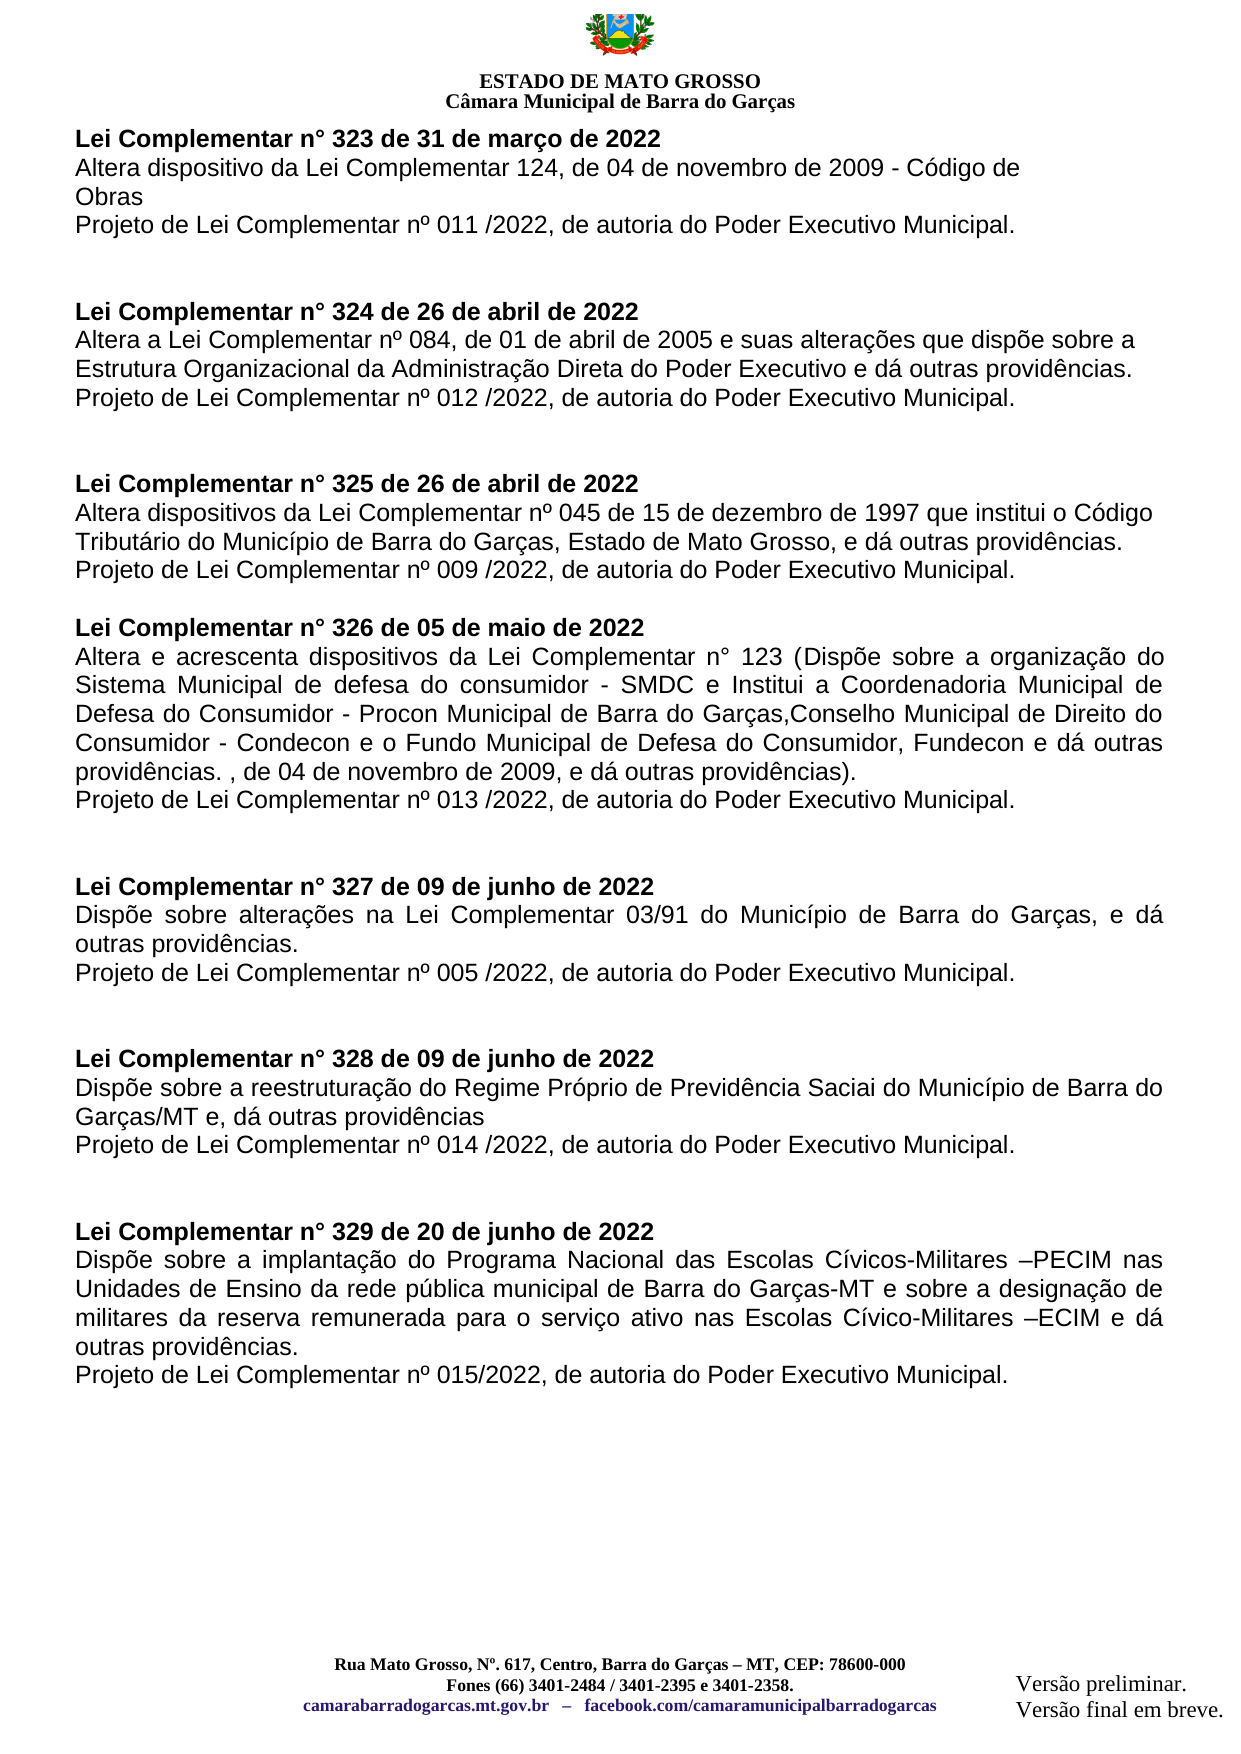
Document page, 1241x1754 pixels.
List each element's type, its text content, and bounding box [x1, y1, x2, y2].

text Dispõe sobre alterações na Lei Complementar 03/91 do Município de Barra do Garças, e dá outras providências. [75, 900, 1165, 958]
text Altera a Lei Complementar nº 084, de 01 de abril de 2005 e suas alterações que dispõe sobre a Estrutura Organizacional da Administração Direta do Poder Executivo e dá outras providências. [75, 325, 1165, 383]
text Projeto de Lei Complementar nº 005 /2022, de autoria do Poder Executivo Municipal. [75, 958, 1165, 986]
text Dispõe sobre a implantação do Programa Nacional das Escolas Cívicos-Militares –PECIM nas Unidades de Ensino da rede pública municipal de Barra do Garças-MT e sobre a designação de militares da reserva remunerada para o serviço ativo nas Escolas Cívico-Militares –ECIM e dá outras providências. [75, 1245, 1165, 1360]
text Lei Complementar n° 328 de 09 de junho de 2022 [75, 1044, 1165, 1073]
text Lei Complementar n° 326 de 05 de maio de 2022 [75, 613, 1165, 641]
text Dispõe sobre a reestruturação do Regime Próprio de Previdência Saciai do Município de Barra do Garças/MT e, dá outras providências [75, 1073, 1165, 1130]
text Lei Complementar n° 327 de 09 de junho de 2022 [75, 871, 1165, 900]
text Projeto de Lei Complementar nº 015/2022, de autoria do Poder Executivo Municipal. [75, 1360, 1165, 1389]
text Lei Complementar n° 324 de 26 de abril de 2022 [75, 296, 1165, 325]
text Projeto de Lei Complementar nº 009 /2022, de autoria do Poder Executivo Municipal. [75, 555, 1165, 584]
text Projeto de Lei Complementar nº 012 /2022, de autoria do Poder Executivo Municipal. [75, 383, 1165, 411]
text Projeto de Lei Complementar nº 014 /2022, de autoria do Poder Executivo Municipal. [75, 1130, 1165, 1159]
text Lei Complementar n° 325 de 26 de abril de 2022 [75, 469, 1165, 498]
text Projeto de Lei Complementar nº 013 /2022, de autoria do Poder Executivo Municipal. [75, 785, 1165, 814]
text Projeto de Lei Complementar nº 011 /2022, de autoria do Poder Executivo Municipal. [75, 210, 1165, 239]
text Lei Complementar n° 323 de 31 de março de 2022 [75, 124, 1165, 153]
text Altera dispositivo da Lei Complementar 124, de 04 de novembro de 2009 - Código de [75, 153, 1165, 181]
picture [585, 14, 655, 56]
text Altera dispositivos da Lei Complementar nº 045 de 15 de dezembro de 1997 que institui o Código Tributário do Município de Barra do Garças, Estado de Mato Grosso, e dá outras providências. [75, 498, 1165, 555]
text Altera e acrescenta dispositivos da Lei Complementar n° 123 (Dispõe sobre a organização do Sistema Municipal de defesa do consumidor - SMDC e Institui a Coordenadoria Municipal de Defesa do Consumidor - Procon Municipal de Barra do Garças,Conselho Municipal de Direito do Consumidor - Condecon e o Fundo Municipal de Defesa do Consumidor, Fundecon e dá outras providências. , de 04 de novembro de 2009, e dá outras providências). [75, 641, 1165, 785]
text Obras [75, 181, 1165, 210]
text Lei Complementar n° 329 de 20 de junho de 2022 [75, 1216, 1165, 1245]
